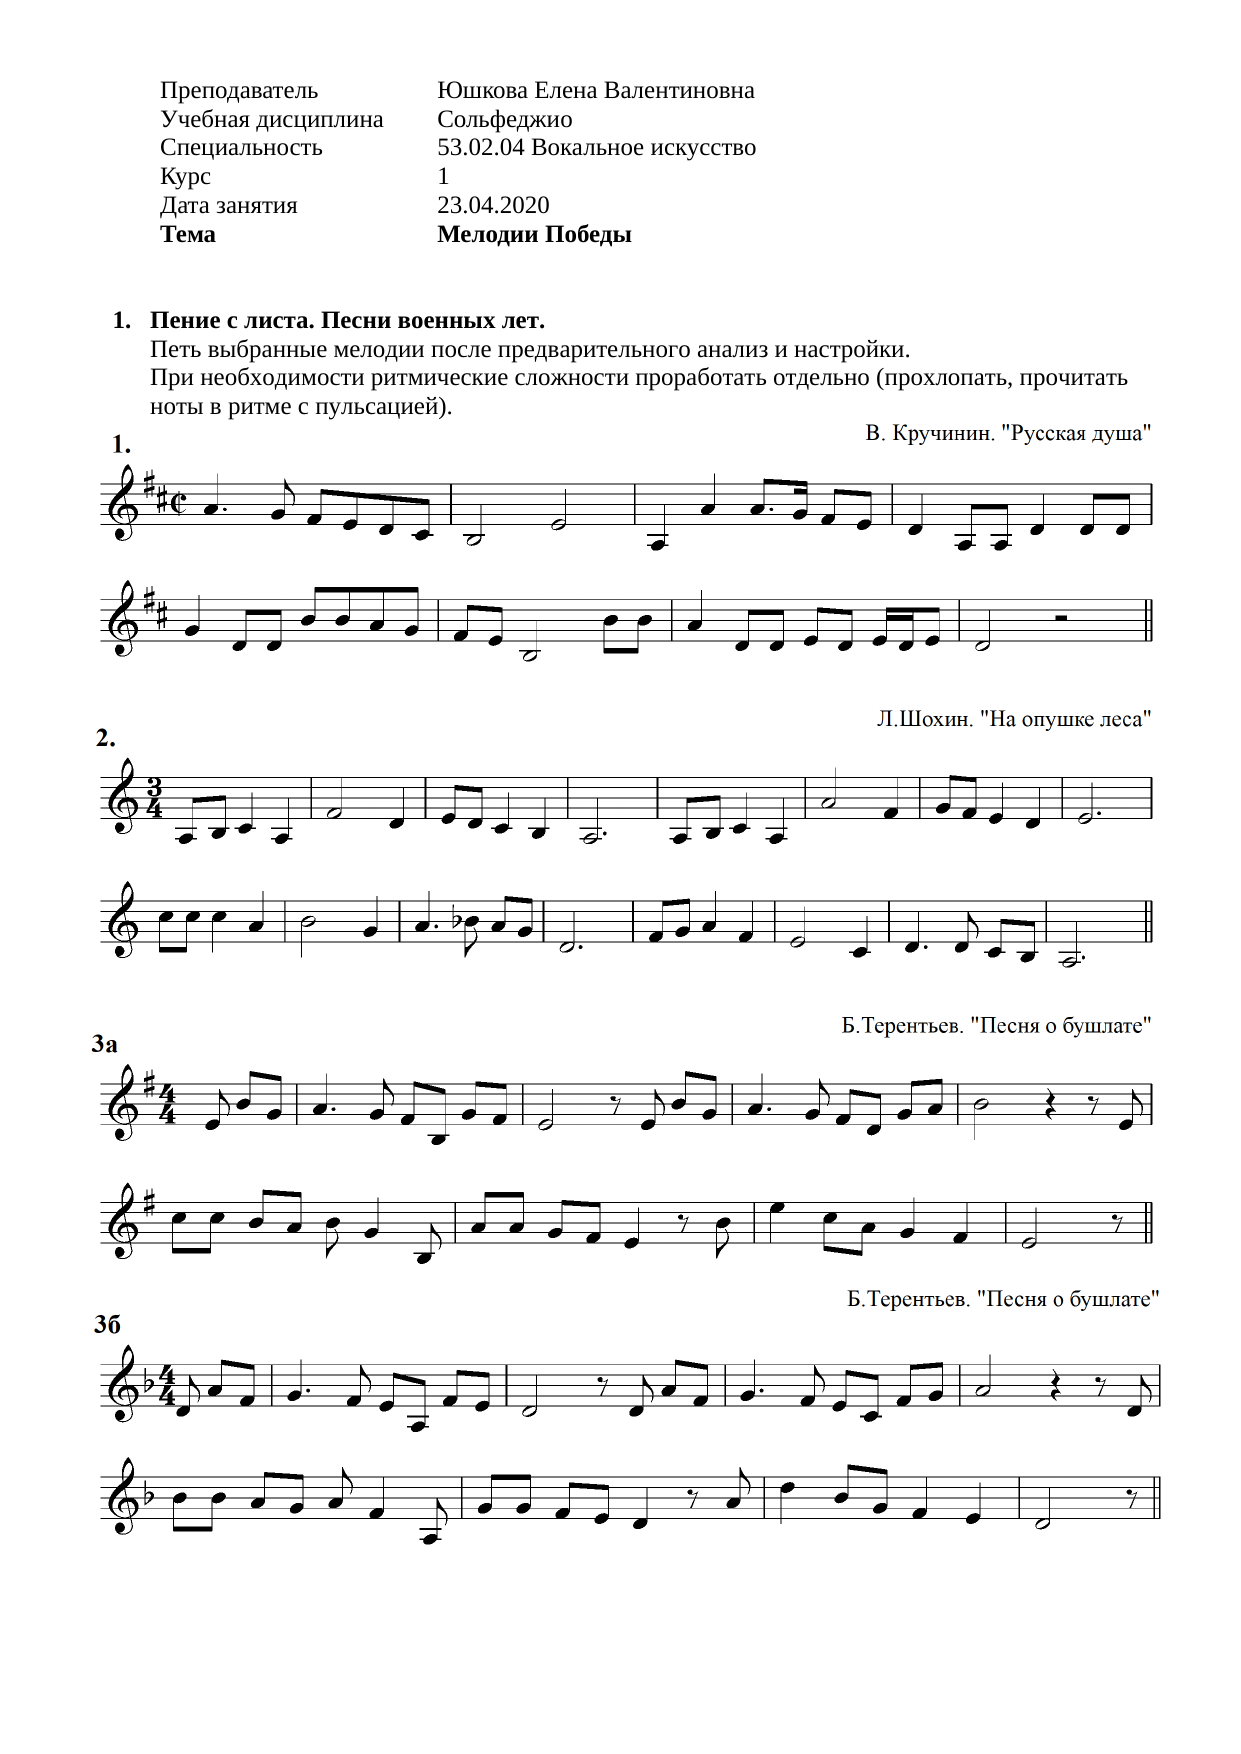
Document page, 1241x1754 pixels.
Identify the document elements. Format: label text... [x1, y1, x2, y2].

table_header Преподаватель [149, 75, 426, 104]
table_cell 23.04.2020 [426, 190, 1146, 219]
table_cell Сольфеджио [426, 104, 1146, 132]
table_header Юшкова Елена Валентиновна [426, 75, 1146, 104]
table_cell Дата занятия [149, 190, 426, 219]
table_cell Курс [149, 161, 426, 190]
picture [75, 420, 1166, 1557]
list Пение с листа. Песни военных лет. Петь выбранные мелодии после предварительного анализ и настройки. При необходимости ритмические сложности проработать отдельно (прохлопать, прочитать ноты в ритме с пульсацией). [112, 305, 1165, 420]
table_cell 1 [426, 161, 1146, 190]
table_cell Специальность [149, 133, 426, 161]
table_cell Мелодии Победы [426, 219, 1146, 276]
table_cell Тема [149, 219, 426, 276]
table_cell Учебная дисциплина [149, 104, 426, 132]
table_cell 53.02.04 Вокальное искусство [426, 133, 1146, 161]
